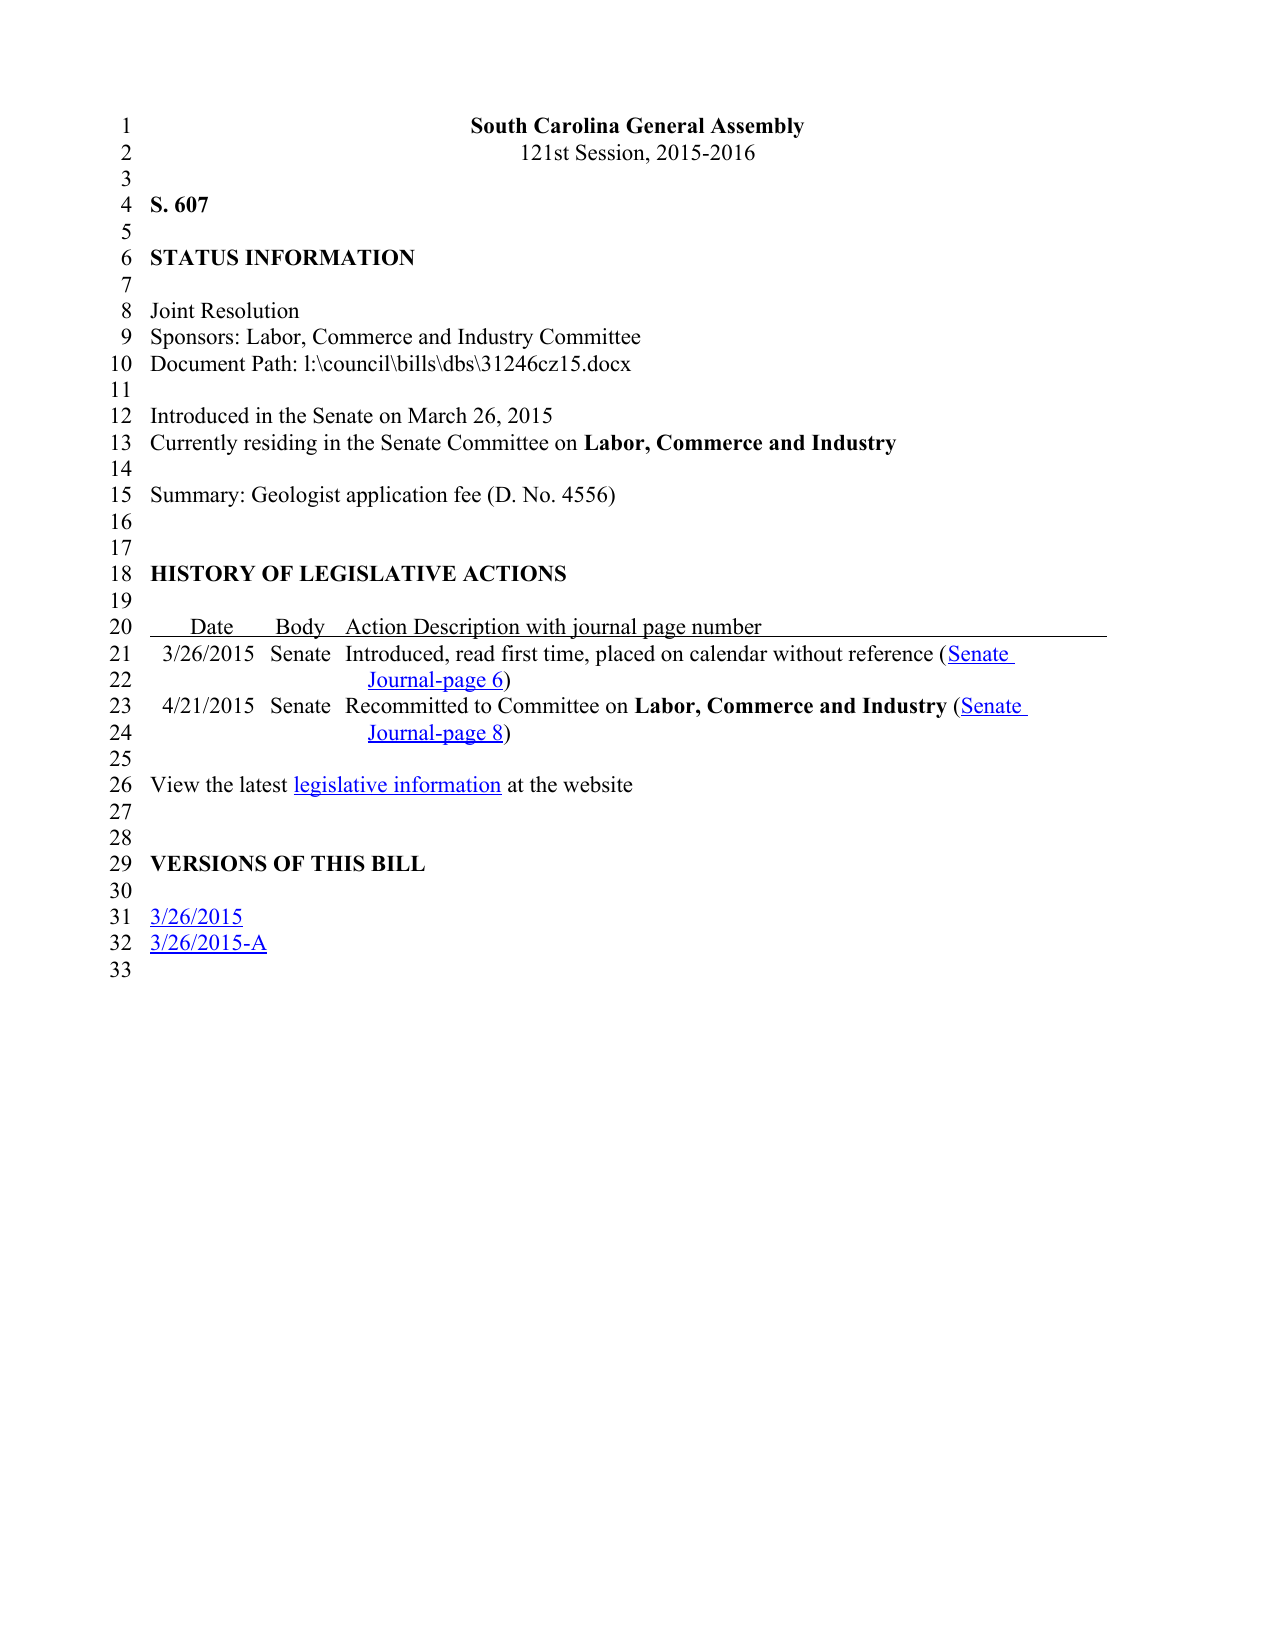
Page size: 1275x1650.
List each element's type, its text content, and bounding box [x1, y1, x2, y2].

text 3/26/2015 Senate Introduced, read first time, placed on calendar without reference (Senate Journal-page 6) [150, 639, 1125, 692]
text VERSIONS OF THIS BILL [150, 850, 1125, 877]
text Currently residing in the Senate Committee on Labor, Commerce and Industry [150, 429, 1125, 455]
text 3/26/2015 [150, 903, 1125, 929]
text Joint Resolution [150, 297, 1125, 323]
text 4/21/2015 Senate Recommitted to Committee on Labor, Commerce and Industry (Senate Journal-page 8) [150, 692, 1125, 745]
text 121st Session, 2015-2016 [150, 139, 1125, 165]
text Introduced in the Senate on March 26, 2015 [150, 402, 1125, 429]
text Document Path: l:\council\bills\dbs\31246cz15.docx [150, 350, 1125, 376]
text STATUS INFORMATION [150, 244, 1125, 271]
text Sponsors: Labor, Commerce and Industry Committee [150, 323, 1125, 350]
text 3/26/2015-A [150, 929, 1125, 956]
text HISTORY OF LEGISLATIVE ACTIONS [150, 561, 1125, 587]
text S. 607 [150, 192, 1125, 218]
text South Carolina General Assembly [150, 112, 1125, 139]
text Date Body Action Description with journal page number [150, 613, 1125, 639]
text Summary: Geologist application fee (D. No. 4556) [150, 481, 1125, 508]
text View the latest legislative information at the website [150, 771, 1125, 798]
